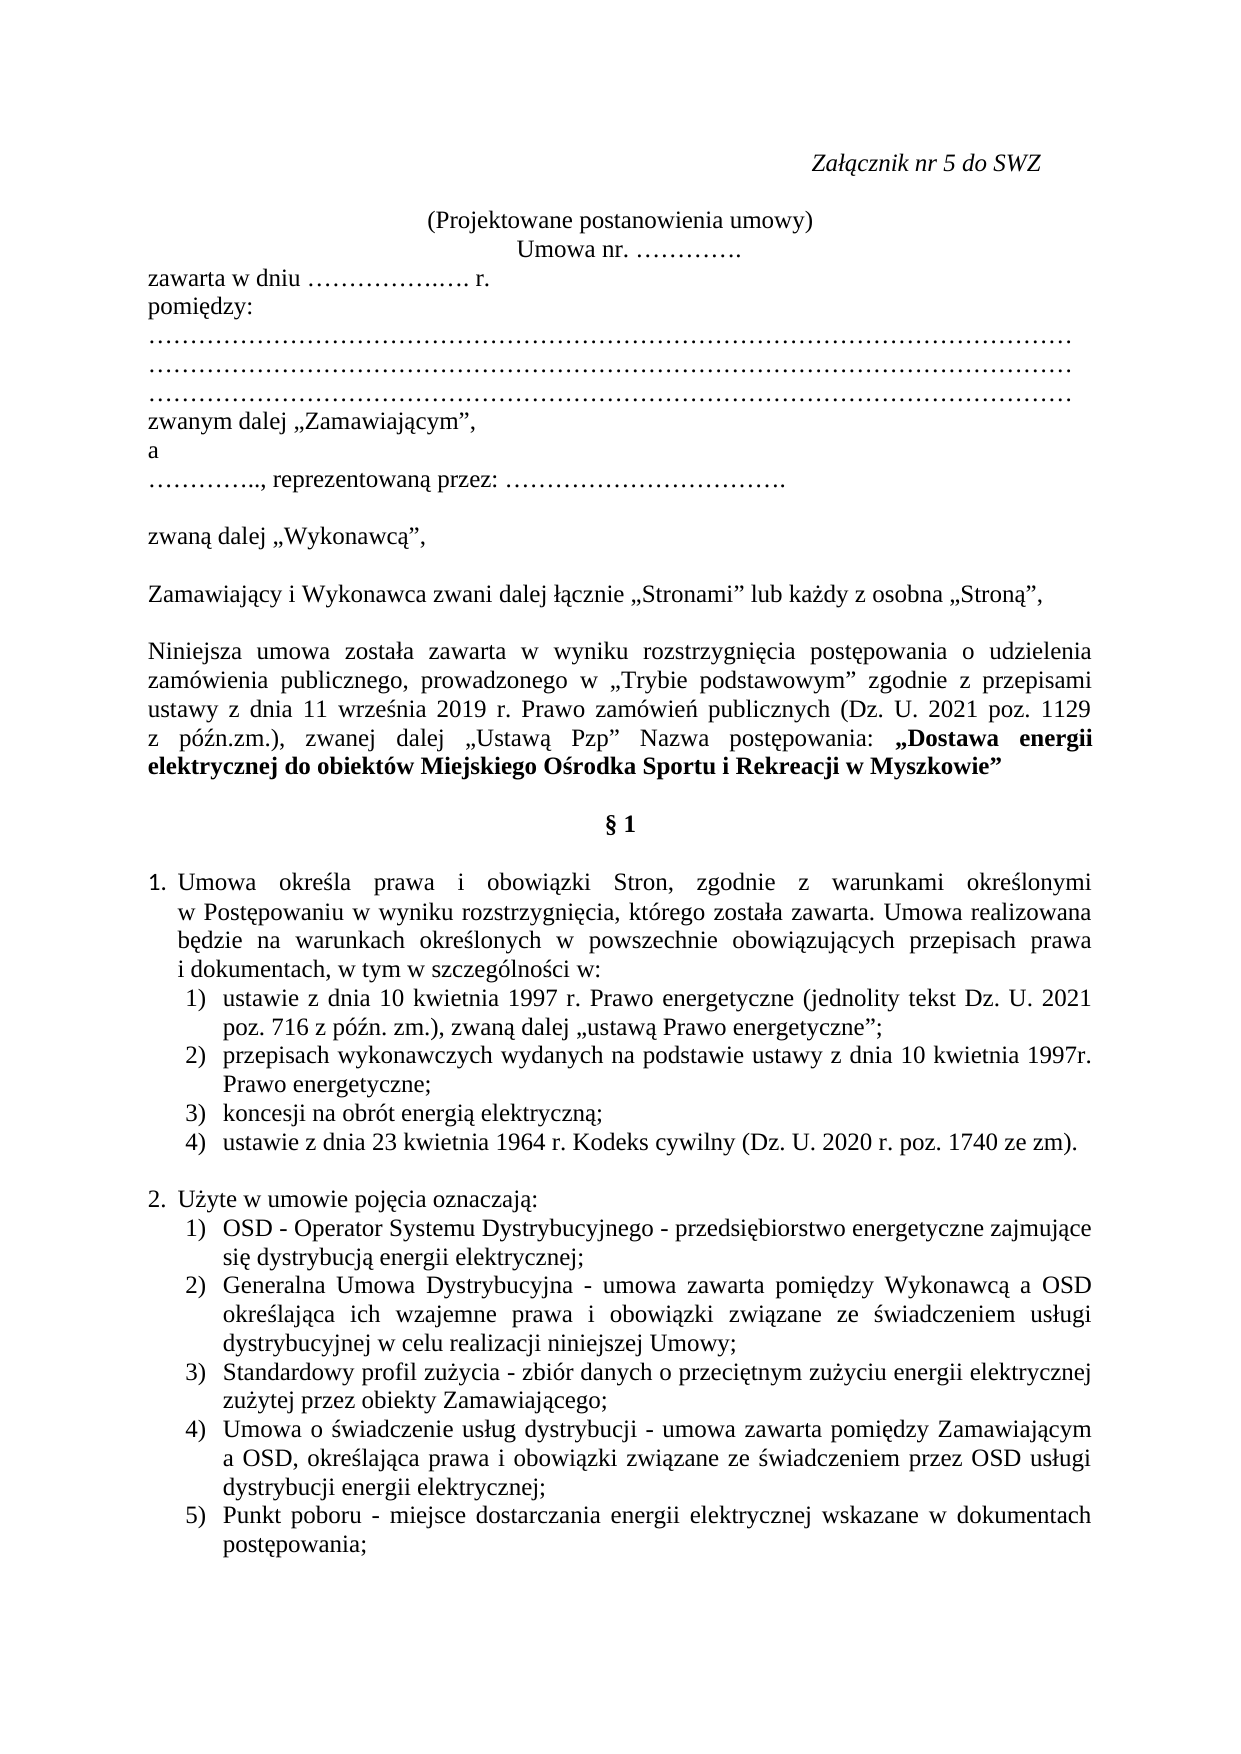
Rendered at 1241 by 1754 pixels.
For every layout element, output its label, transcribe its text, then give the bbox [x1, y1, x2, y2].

list OSD - Operator Systemu Dystrybucyjnego - przedsiębiorstwo energetyczne zajmujące się dystrybucją energii elektrycznej; [185, 1213, 1093, 1271]
text ………………………………………………………………………………………………… [148, 320, 1093, 349]
text Umowa nr. …………. [443, 234, 1093, 263]
list ustawie z dnia 10 kwietnia 1997 r. Prawo energetyczne (jednolity tekst Dz. U. 2021 poz. 716 z późn. zm.), zwaną dalej „ustawą Prawo energetyczne”; [185, 983, 1093, 1041]
list Użyte w umowie pojęcia oznaczają: [148, 1184, 1093, 1213]
text zawarta w dniu …………….…. r. [148, 263, 1093, 291]
text zwaną dalej „Wykonawcą”, [148, 521, 1093, 550]
text Załącznik nr 5 do SWZ [738, 148, 1093, 176]
text zwanym dalej „Zamawiającym”, [148, 406, 1093, 435]
list koncesji na obrót energią elektryczną; [185, 1098, 1093, 1127]
list Umowa o świadczenie usług dystrybucji - umowa zawarta pomiędzy Zamawiającym a OSD, określająca prawa i obowiązki związane ze świadczeniem przez OSD usługi dystrybucji energii elektrycznej; [185, 1414, 1093, 1501]
text Zamawiający i Wykonawca zwani dalej łącznie „Stronami” lub każdy z osobna „Stroną”, [148, 579, 1093, 608]
text § 1 [148, 809, 1093, 838]
text pomiędzy: [148, 291, 1093, 320]
list Umowa określa prawa i obowiązki Stron, zgodnie z warunkami określonymi w Postępowaniu w wyniku rozstrzygnięcia, którego została zawarta. Umowa realizowana będzie na warunkach określonych w powszechnie obowiązujących przepisach prawa i dokumentach, w tym w szczególności w: [148, 866, 1093, 983]
text ………………………………………………………………………………………………… [148, 378, 1093, 406]
list Standardowy profil zużycia - zbiór danych o przeciętnym zużyciu energii elektrycznej zużytej przez obiekty Zamawiającego; [185, 1357, 1093, 1414]
list Generalna Umowa Dystrybucyjna - umowa zawarta pomiędzy Wykonawcą a OSD określająca ich wzajemne prawa i obowiązki związane ze świadczeniem usługi dystrybucyjnej w celu realizacji niniejszej Umowy; [185, 1271, 1093, 1357]
text Niniejsza umowa została zawarta w wyniku rozstrzygnięcia postępowania o udzielenia zamówienia publicznego, prowadzonego w „Trybie podstawowym” zgodnie z przepisami ustawy z dnia 11 września 2019 r. Prawo zamówień publicznych (Dz. U. 2021 poz. 1129 z późn.zm.), zwanej dalej „Ustawą Pzp” Nazwa postępowania: „Dostawa energii elektrycznej do obiektów Miejskiego Ośrodka Sportu i Rekreacji w Myszkowie” [148, 636, 1093, 780]
text ………….., reprezentowaną przez: ……………………………. [148, 464, 1093, 493]
list Punkt poboru - miejsce dostarczania energii elektrycznej wskazane w dokumentach postępowania; [185, 1501, 1093, 1558]
list ustawie z dnia 23 kwietnia 1964 r. Kodeks cywilny (Dz. U. 2020 r. poz. 1740 ze zm). [185, 1127, 1093, 1156]
text ………………………………………………………………………………………………… [148, 349, 1093, 378]
text a [148, 435, 1093, 464]
text (Projektowane postanowienia umowy) [148, 205, 1093, 234]
list przepisach wykonawczych wydanych na podstawie ustawy z dnia 10 kwietnia 1997r. Prawo energetyczne; [185, 1041, 1093, 1098]
